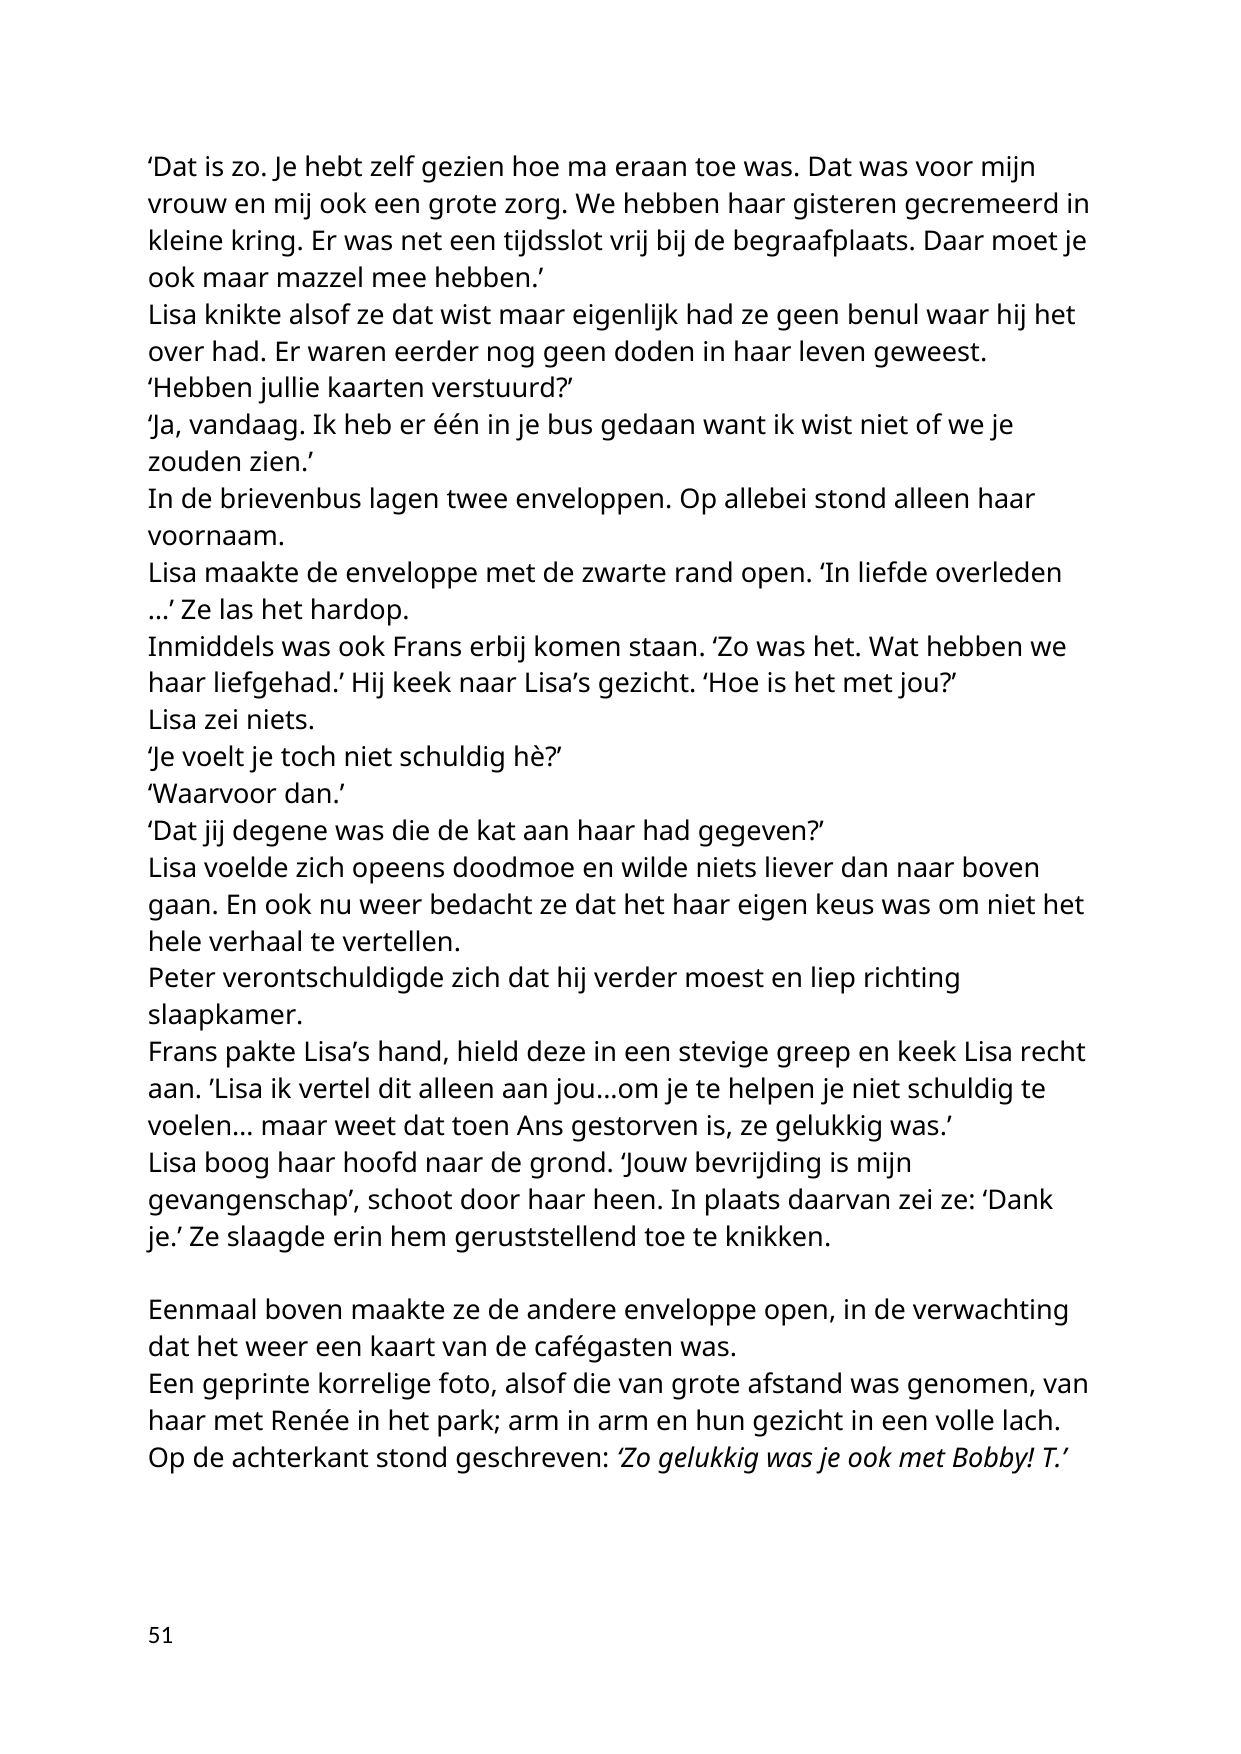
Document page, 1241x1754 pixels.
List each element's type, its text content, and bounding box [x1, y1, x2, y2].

text Inmiddels was ook Frans erbij komen staan. ‘Zo was het. Wat hebben we haar liefgehad.’ Hij keek naar Lisa’s gezicht. ‘Hoe is het met jou?’ [148, 627, 1093, 701]
text Peter verontschuldigde zich dat hij verder moest en liep richting slaapkamer. [148, 959, 1093, 1033]
text ‘Waarvoor dan.’ [148, 774, 1093, 811]
text Lisa knikte alsof ze dat wist maar eigenlijk had ze geen benul waar hij het over had. Er waren eerder nog geen doden in haar leven geweest. [148, 295, 1093, 369]
text Lisa voelde zich opeens doodmoe en wilde niets liever dan naar boven gaan. En ook nu weer bedacht ze dat het haar eigen keus was om niet het hele verhaal te vertellen. [148, 848, 1093, 959]
text Eenmaal boven maakte ze de andere enveloppe open, in de verwachting dat het weer een kaart van de cafégasten was. [148, 1291, 1093, 1364]
text ‘Dat jij degene was die de kat aan haar had gegeven?’ [148, 811, 1093, 848]
text Op de achterkant stond geschreven: ‘Zo gelukkig was je ook met Bobby! T.’ [148, 1438, 1093, 1475]
text In de brievenbus lagen twee enveloppen. Op allebei stond alleen haar voornaam. [148, 479, 1093, 553]
text Lisa maakte de enveloppe met de zwarte rand open. ‘In liefde overleden …’ Ze las het hardop. [148, 553, 1093, 627]
text ‘Je voelt je toch niet schuldig hè?’ [148, 738, 1093, 774]
text Lisa zei niets. [148, 701, 1093, 738]
text Frans pakte Lisa’s hand, hield deze in een stevige greep en keek Lisa recht aan. ’Lisa ik vertel dit alleen aan jou...om je te helpen je niet schuldig te voelen… maar weet dat toen Ans gestorven is, ze gelukkig was.’ [148, 1033, 1093, 1143]
text ‘Ja, vandaag. Ik heb er één in je bus gedaan want ik wist niet of we je zouden zien.’ [148, 406, 1093, 479]
text ‘Hebben jullie kaarten verstuurd?’ [148, 369, 1093, 406]
text Lisa boog haar hoofd naar de grond. ‘Jouw bevrijding is mijn gevangenschap’, schoot door haar heen. In plaats daarvan zei ze: ‘Dank je.’ Ze slaagde erin hem geruststellend toe te knikken. [148, 1143, 1093, 1254]
text ‘Dat is zo. Je hebt zelf gezien hoe ma eraan toe was. Dat was voor mijn vrouw en mij ook een grote zorg. We hebben haar gisteren gecremeerd in kleine kring. Er was net een tijdsslot vrij bij de begraafplaats. Daar moet je ook maar mazzel mee hebben.’ [148, 148, 1093, 295]
text Een geprinte korrelige foto, alsof die van grote afstand was genomen, van haar met Renée in het park; arm in arm en hun gezicht in een volle lach. [148, 1364, 1093, 1438]
